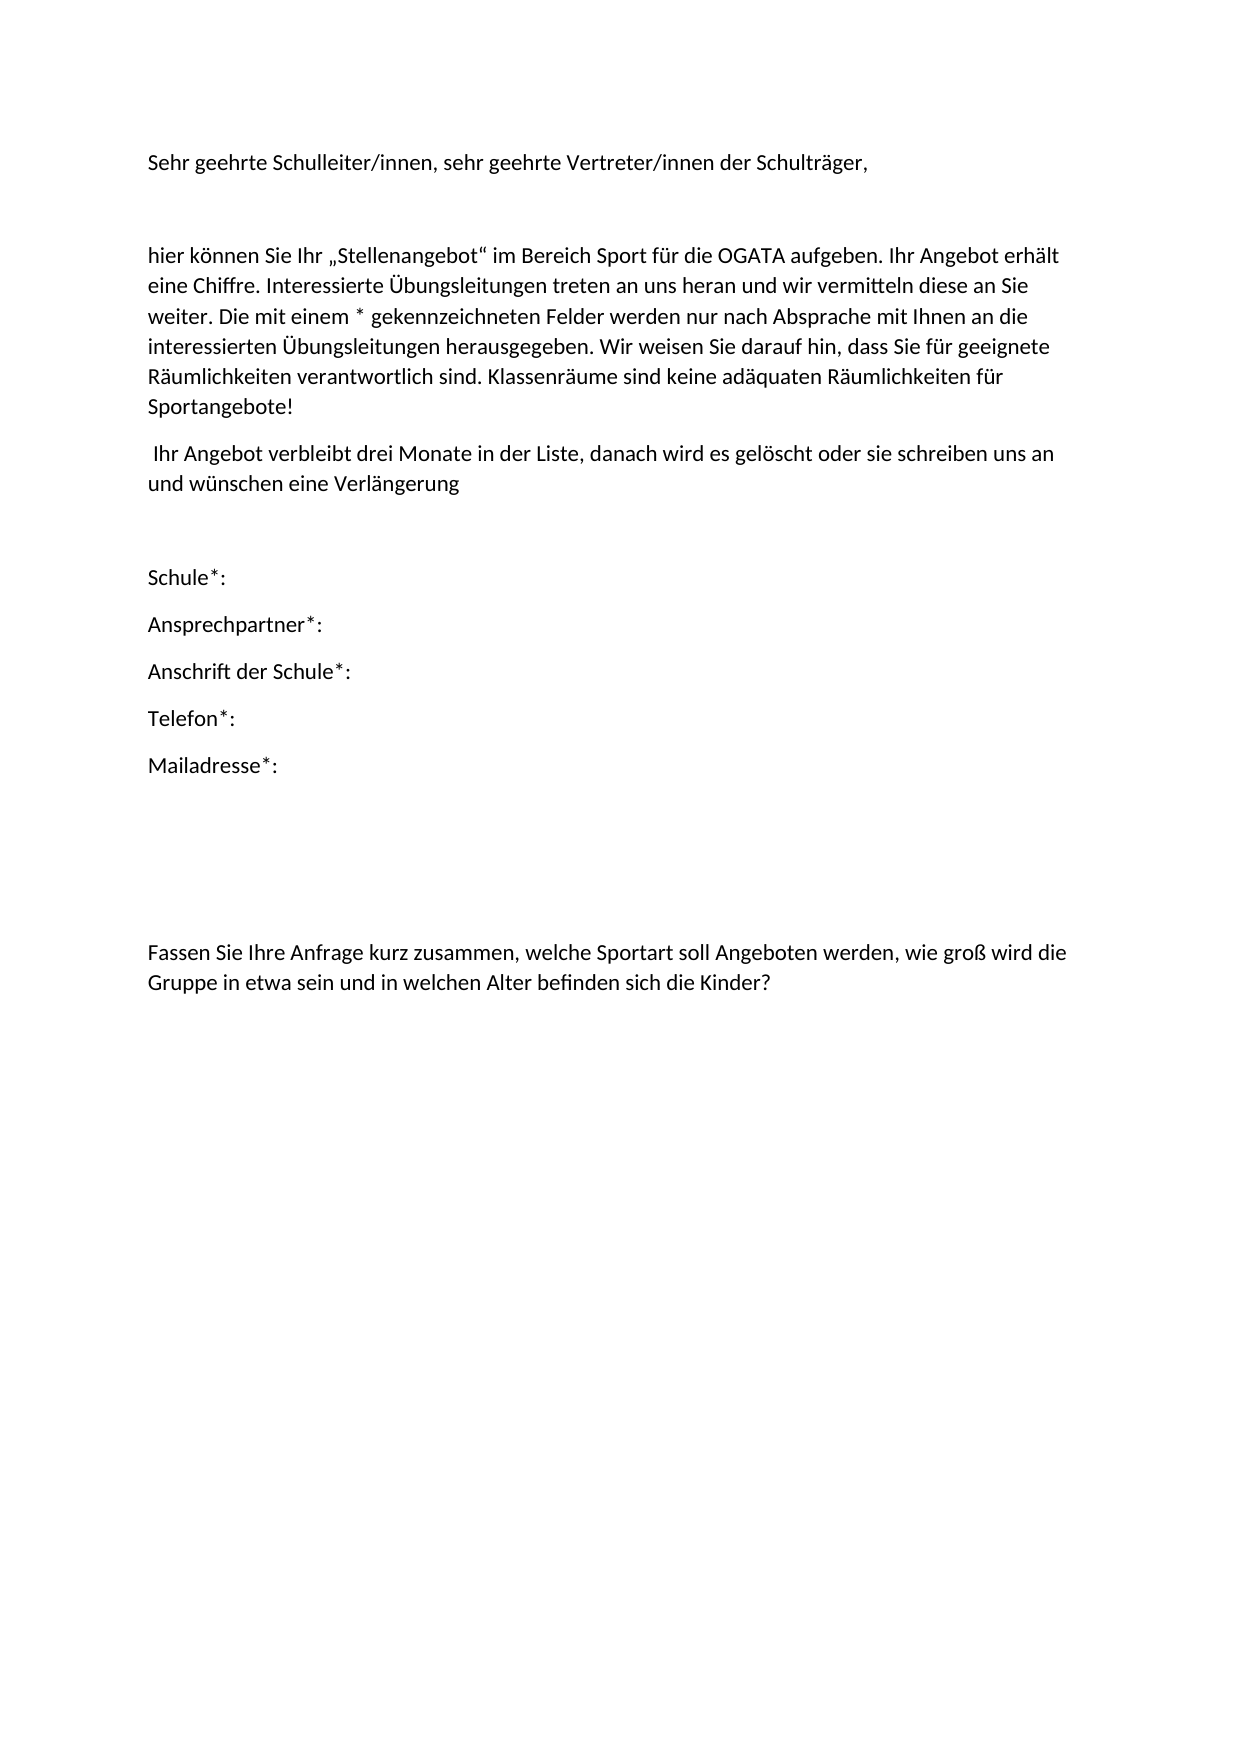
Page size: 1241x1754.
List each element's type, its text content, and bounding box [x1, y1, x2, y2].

text Ansprechpartner*: [148, 610, 1093, 638]
text Anschrift der Schule*: [148, 657, 1093, 685]
text Sehr geehrte Schulleiter/innen, sehr geehrte Vertreter/innen der Schulträger, [148, 148, 1093, 176]
text Telefon*: [148, 704, 1093, 732]
text Fassen Sie Ihre Anfrage kurz zusammen, welche Sportart soll Angeboten werden, wie groß wird die Gruppe in etwa sein und in welchen Alter befinden sich die Kinder? [148, 938, 1093, 996]
text Ihr Angebot verbleibt drei Monate in der Liste, danach wird es gelöscht oder sie schreiben uns an und wünschen eine Verlängerung [148, 439, 1093, 497]
text hier können Sie Ihr „Stellenangebot“ im Bereich Sport für die OGATA aufgeben. Ihr Angebot erhält eine Chiffre. Interessierte Übungsleitungen treten an uns heran und wir vermitteln diese an Sie weiter. Die mit einem * gekennzeichneten Felder werden nur nach Absprache mit Ihnen an die interessierten Übungsleitungen herausgegeben. Wir weisen Sie darauf hin, dass Sie für geeignete Räumlichkeiten verantwortlich sind. Klassenräume sind keine adäquaten Räumlichkeiten für Sportangebote! [148, 241, 1093, 420]
text Mailadresse*: [148, 751, 1093, 779]
text Schule*: [148, 563, 1093, 591]
